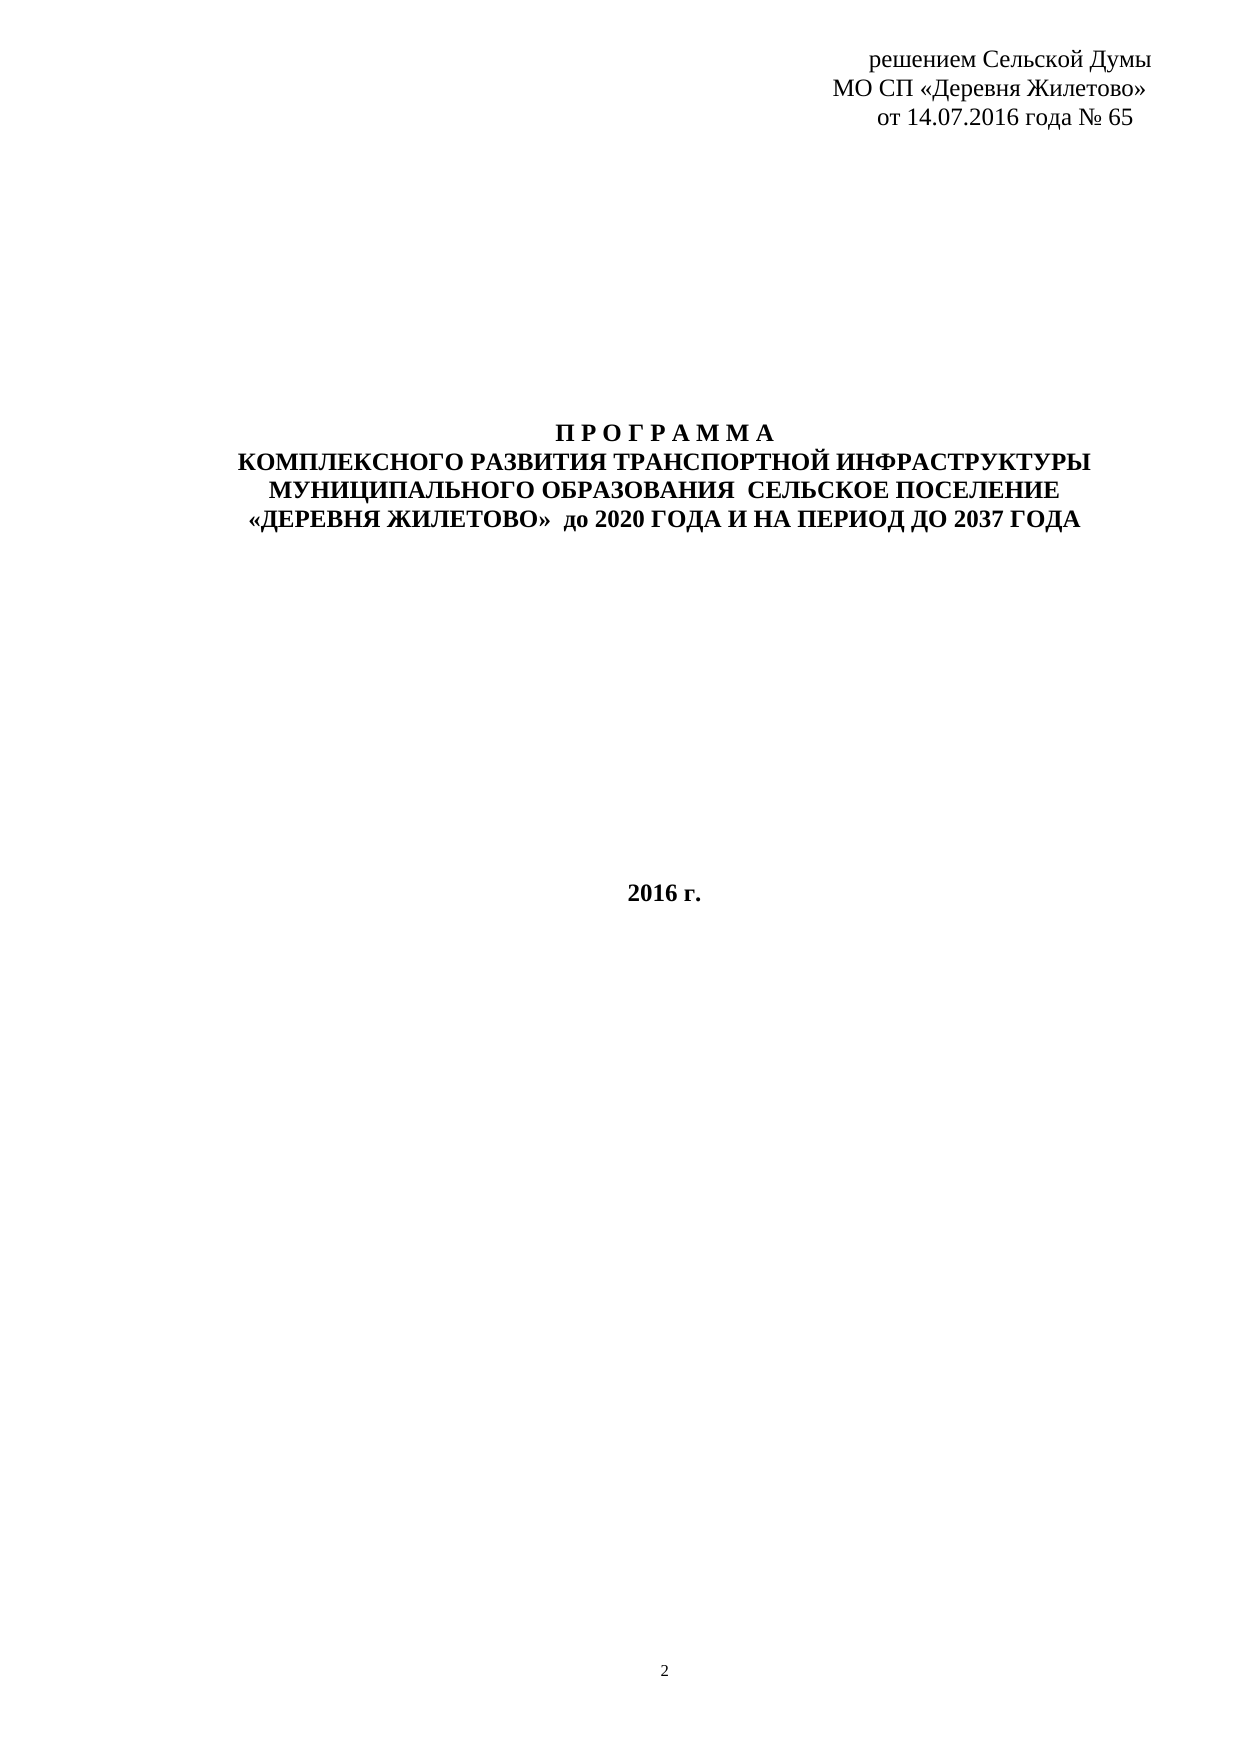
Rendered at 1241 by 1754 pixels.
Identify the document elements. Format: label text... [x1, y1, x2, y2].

text КОМПЛЕКСНОГО РАЗВИТИЯ ТРАНСПОРТНОЙ ИНФРАСТРУКТУРЫ МУНИЦИПАЛЬНОГО ОБРАЗОВАНИЯ СЕЛЬСКОЕ ПОСЕЛЕНИЕ [177, 447, 1152, 504]
text от 14.07.2016 года № 65 [177, 102, 1152, 131]
text П Р О Г Р А М М А [177, 418, 1152, 447]
text 2016 г. [177, 878, 1152, 907]
text МО СП «Деревня Жилетово» [177, 73, 1152, 102]
text «ДЕРЕВНЯ ЖИЛЕТОВО» до 2020 ГОДА И НА ПЕРИОД ДО 2037 ГОДА [177, 504, 1152, 533]
text решением Сельской Думы [177, 44, 1152, 73]
